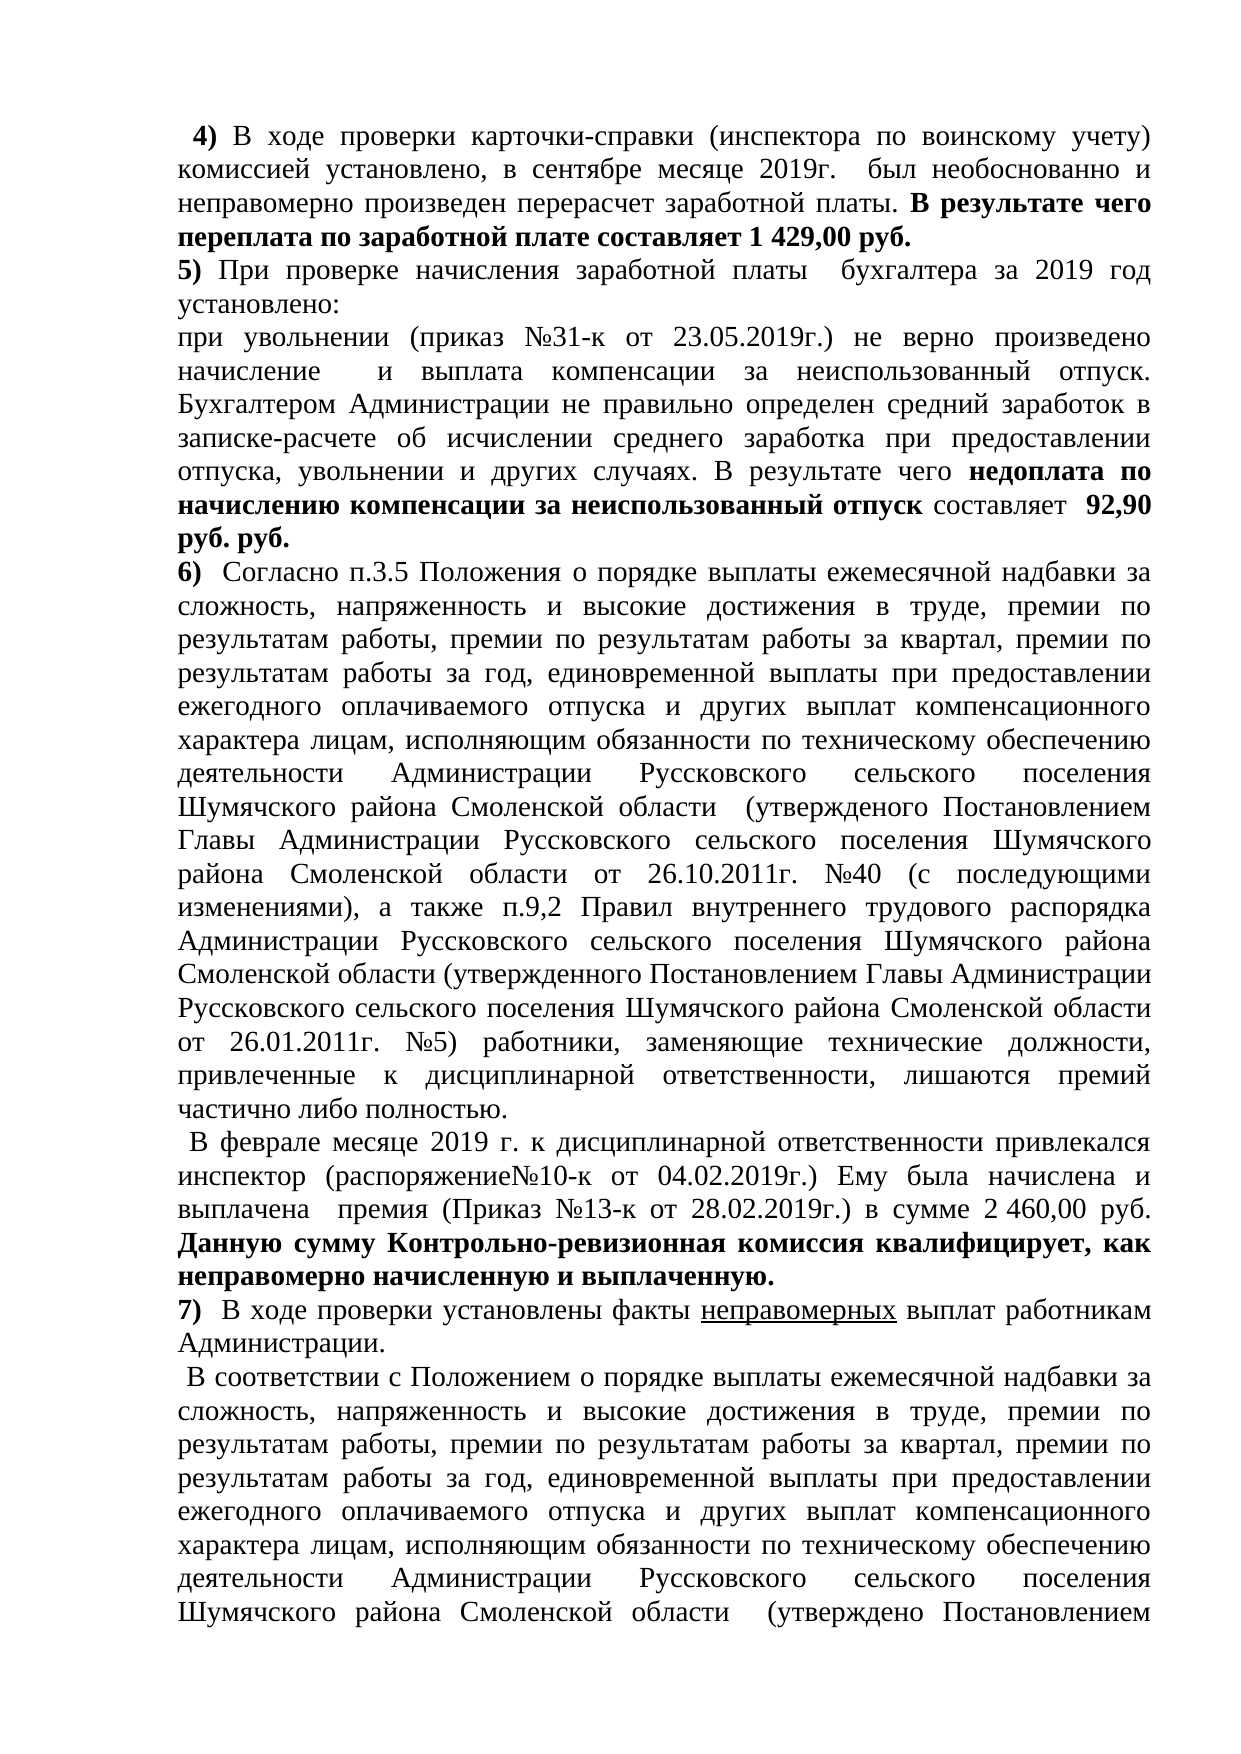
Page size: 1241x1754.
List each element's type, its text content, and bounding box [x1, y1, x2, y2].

text при увольнении (приказ №31-к от 23.05.2019г.) не верно произведено начисление и выплата компенсации за неиспользованный отпуск. Бухгалтером Администрации не правильно определен средний заработок в записке-расчете об исчислении среднего заработка при предоставлении отпуска, увольнении и других случаях. В результате чего недоплата по начислению компенсации за неиспользованный отпуск составляет 92,90 руб. руб. [177, 319, 1152, 554]
text 7) В ходе проверки установлены факты неправомерных выплат работникам Администрации. [177, 1292, 1152, 1359]
text 6) Согласно п.3.5 Положения о порядке выплаты ежемесячной надбавки за сложность, напряженность и высокие достижения в труде, премии по результатам работы, премии по результатам работы за квартал, премии по результатам работы за год, единовременной выплаты при предоставлении ежегодного оплачиваемого отпуска и других выплат компенсационного характера лицам, исполняющим обязанности по техническому обеспечению деятельности Администрации Руссковского сельского поселения Шумячского района Смоленской области (утвержденого Постановлением Главы Администрации Руссковского сельского поселения Шумячского района Смоленской области от 26.10.2011г. №40 (с последующими изменениями), а также п.9,2 Правил внутреннего трудового распорядка Администрации Руссковского сельского поселения Шумячского района Смоленской области (утвержденного Постановлением Главы Администрации Руссковского сельского поселения Шумячского района Смоленской области от 26.01.2011г. №5) работники, заменяющие технические должности, привлеченные к дисциплинарной ответственности, лишаются премий частично либо полностью. [177, 554, 1152, 1124]
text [177, 1359, 1152, 1627]
text В феврале месяце 2019 г. к дисциплинарной ответственности привлекался инспектор (распоряжение№10-к от 04.02.2019г.) Ему была начислена и выплачена премия (Приказ №13-к от 28.02.2019г.) в сумме 2 460,00 руб. Данную сумму Контрольно-ревизионная комиссия квалифицирует, как неправомерно начисленную и выплаченную. [177, 1124, 1152, 1292]
text 4) В ходе проверки карточки-справки (инспектора по воинскому учету) комиссией установлено, в сентябре месяце 2019г. был необоснованно и неправомерно произведен перерасчет заработной платы. В результате чего переплата по заработной плате составляет 1 429,00 руб. [177, 118, 1152, 252]
text 5) При проверке начисления заработной платы бухгалтера за 2019 год установлено: [177, 252, 1152, 319]
